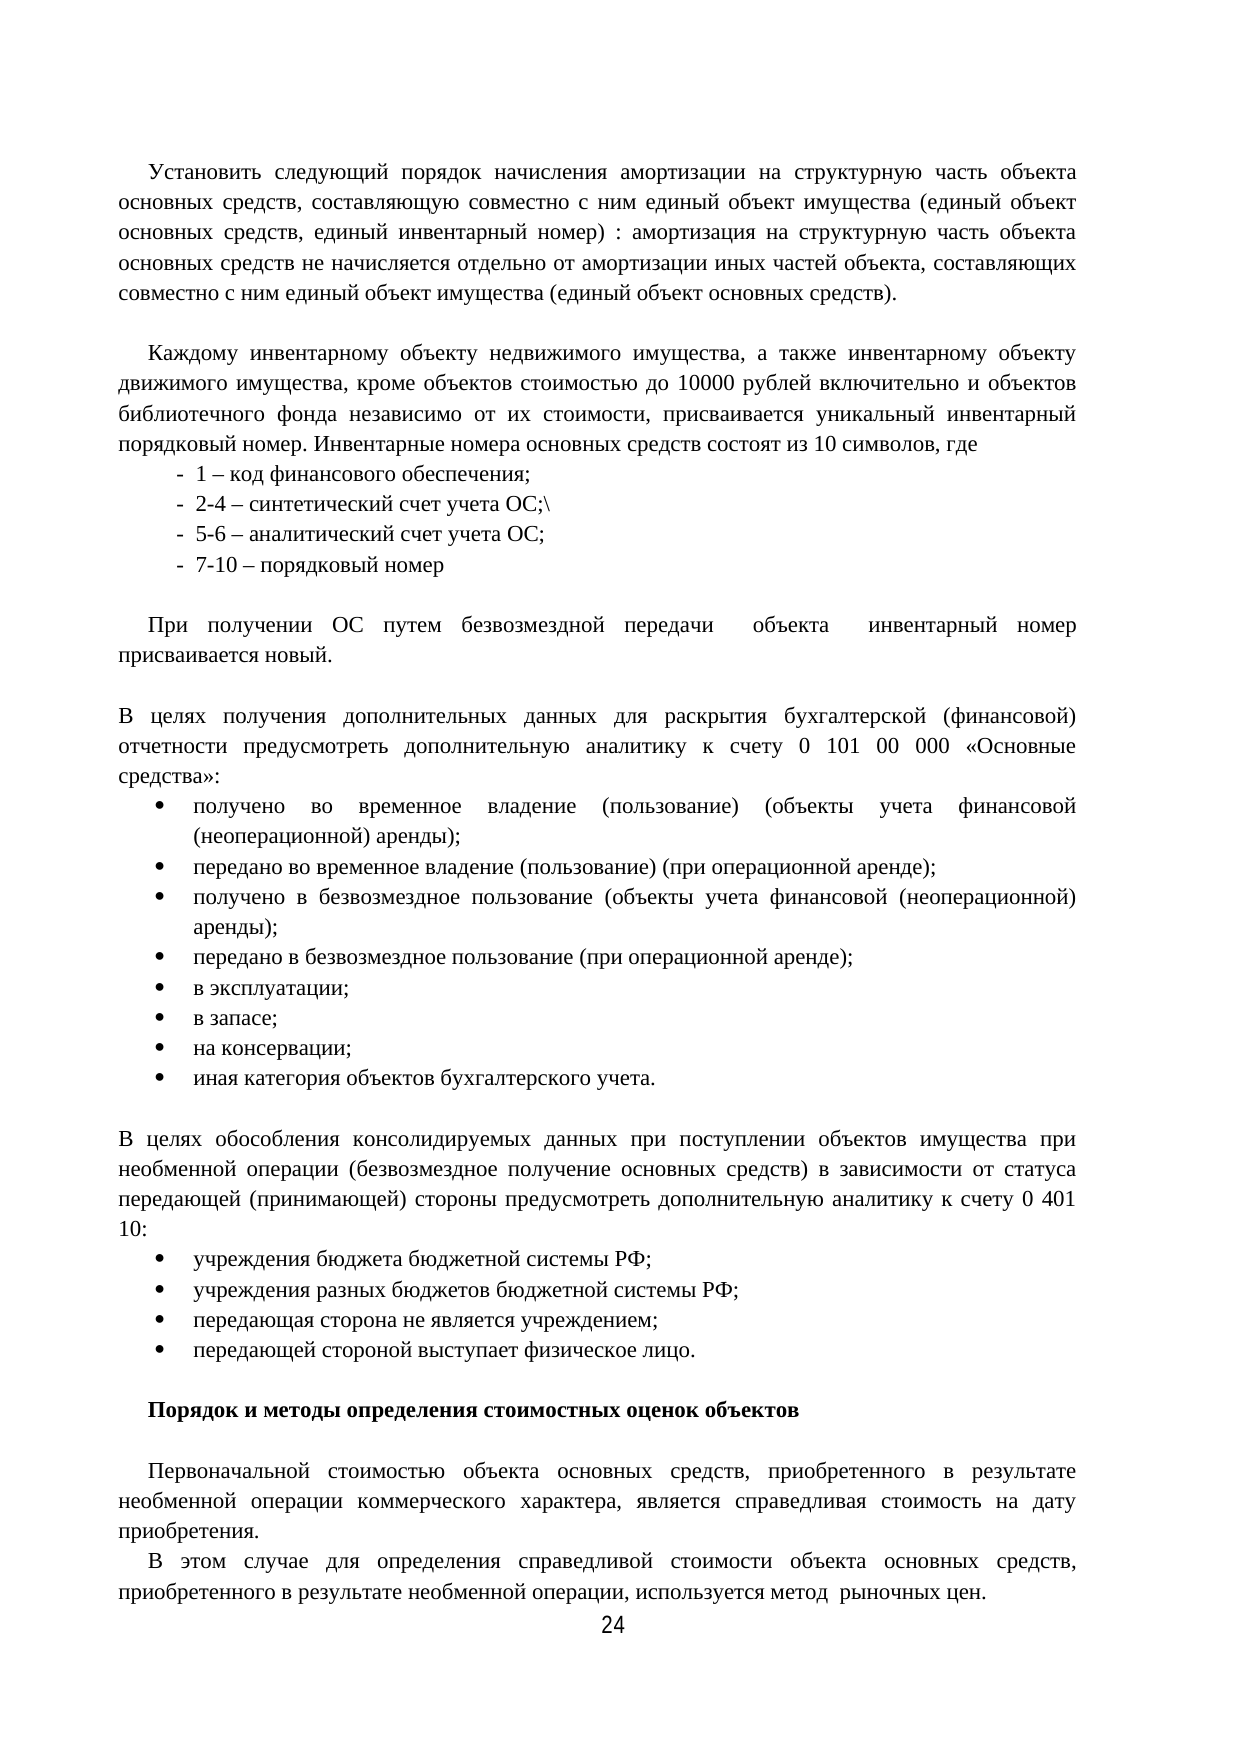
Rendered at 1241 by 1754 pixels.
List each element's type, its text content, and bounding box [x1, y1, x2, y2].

list иная категория объектов бухгалтерского учета. [156, 1064, 1078, 1091]
list передающей стороной выступает физическое лицо. [156, 1336, 1078, 1362]
list получено во временное владение (пользование) (объекты учета финансовой (неоперационной) аренды); [156, 792, 1078, 849]
text - 5-6 – аналитический счет учета ОС; [118, 520, 1078, 547]
list передающая сторона не является учреждением; [156, 1306, 1078, 1332]
text - 2-4 – синтетический счет учета ОС;\ [118, 490, 1078, 517]
list в запасе; [156, 1004, 1078, 1030]
list в эксплуатации; [156, 973, 1078, 1000]
text Порядок и методы определения стоимостных оценок объектов [118, 1396, 1078, 1423]
text - 7-10 – порядковый номер [118, 551, 1078, 577]
text В целях получения дополнительных данных для раскрытия бухгалтерской (финансовой) отчетности предусмотреть дополнительную аналитику к счету 0 101 00 000 «Основные средства»: [118, 702, 1078, 788]
list учреждения бюджета бюджетной системы РФ; [156, 1245, 1078, 1272]
text - 1 – код финансового обеспечения; [118, 460, 1078, 486]
list получено в безвозмездное пользование (объекты учета финансовой (неоперационной) аренды); [156, 883, 1078, 939]
text В этом случае для определения справедливой стоимости объекта основных средств, приобретенного в результате необменной операции, используется метод рыночных цен. [118, 1547, 1078, 1604]
text Каждому инвентарному объекту недвижимого имущества, а также инвентарному объекту движимого имущества, кроме объектов стоимостью до 10000 рублей включительно и объектов библиотечного фонда независимо от их стоимости, присваивается уникальный инвентарный порядковый номер. Инвентарные номера основных средств состоят из 10 символов, где [118, 339, 1078, 456]
text Установить следующий порядок начисления амортизации на структурную часть объекта основных средств, составляющую совместно с ним единый объект имущества (единый объект основных средств, единый инвентарный номер) : амортизация на структурную часть объекта основных средств не начисляется отдельно от амортизации иных частей объекта, составляющих совместно с ним единый объект имущества (единый объект основных средств). [118, 158, 1078, 305]
list передано в безвозмездное пользование (при операционной аренде); [156, 943, 1078, 970]
list учреждения разных бюджетов бюджетной системы РФ; [156, 1276, 1078, 1302]
text При получении ОС путем безвозмездной передачи объекта инвентарный номер присваивается новый. [118, 611, 1078, 668]
list передано во временное владение (пользование) (при операционной аренде); [156, 853, 1078, 879]
text В целях обособления консолидируемых данных при поступлении объектов имущества при необменной операции (безвозмездное получение основных средств) в зависимости от статуса передающей (принимающей) стороны предусмотреть дополнительную аналитику к счету 0 401 10: [118, 1124, 1078, 1242]
list на консервации; [156, 1034, 1078, 1060]
text Первоначальной стоимостью объекта основных средств, приобретенного в результате необменной операции коммерческого характера, является справедливая стоимость на дату приобретения. [118, 1457, 1078, 1544]
